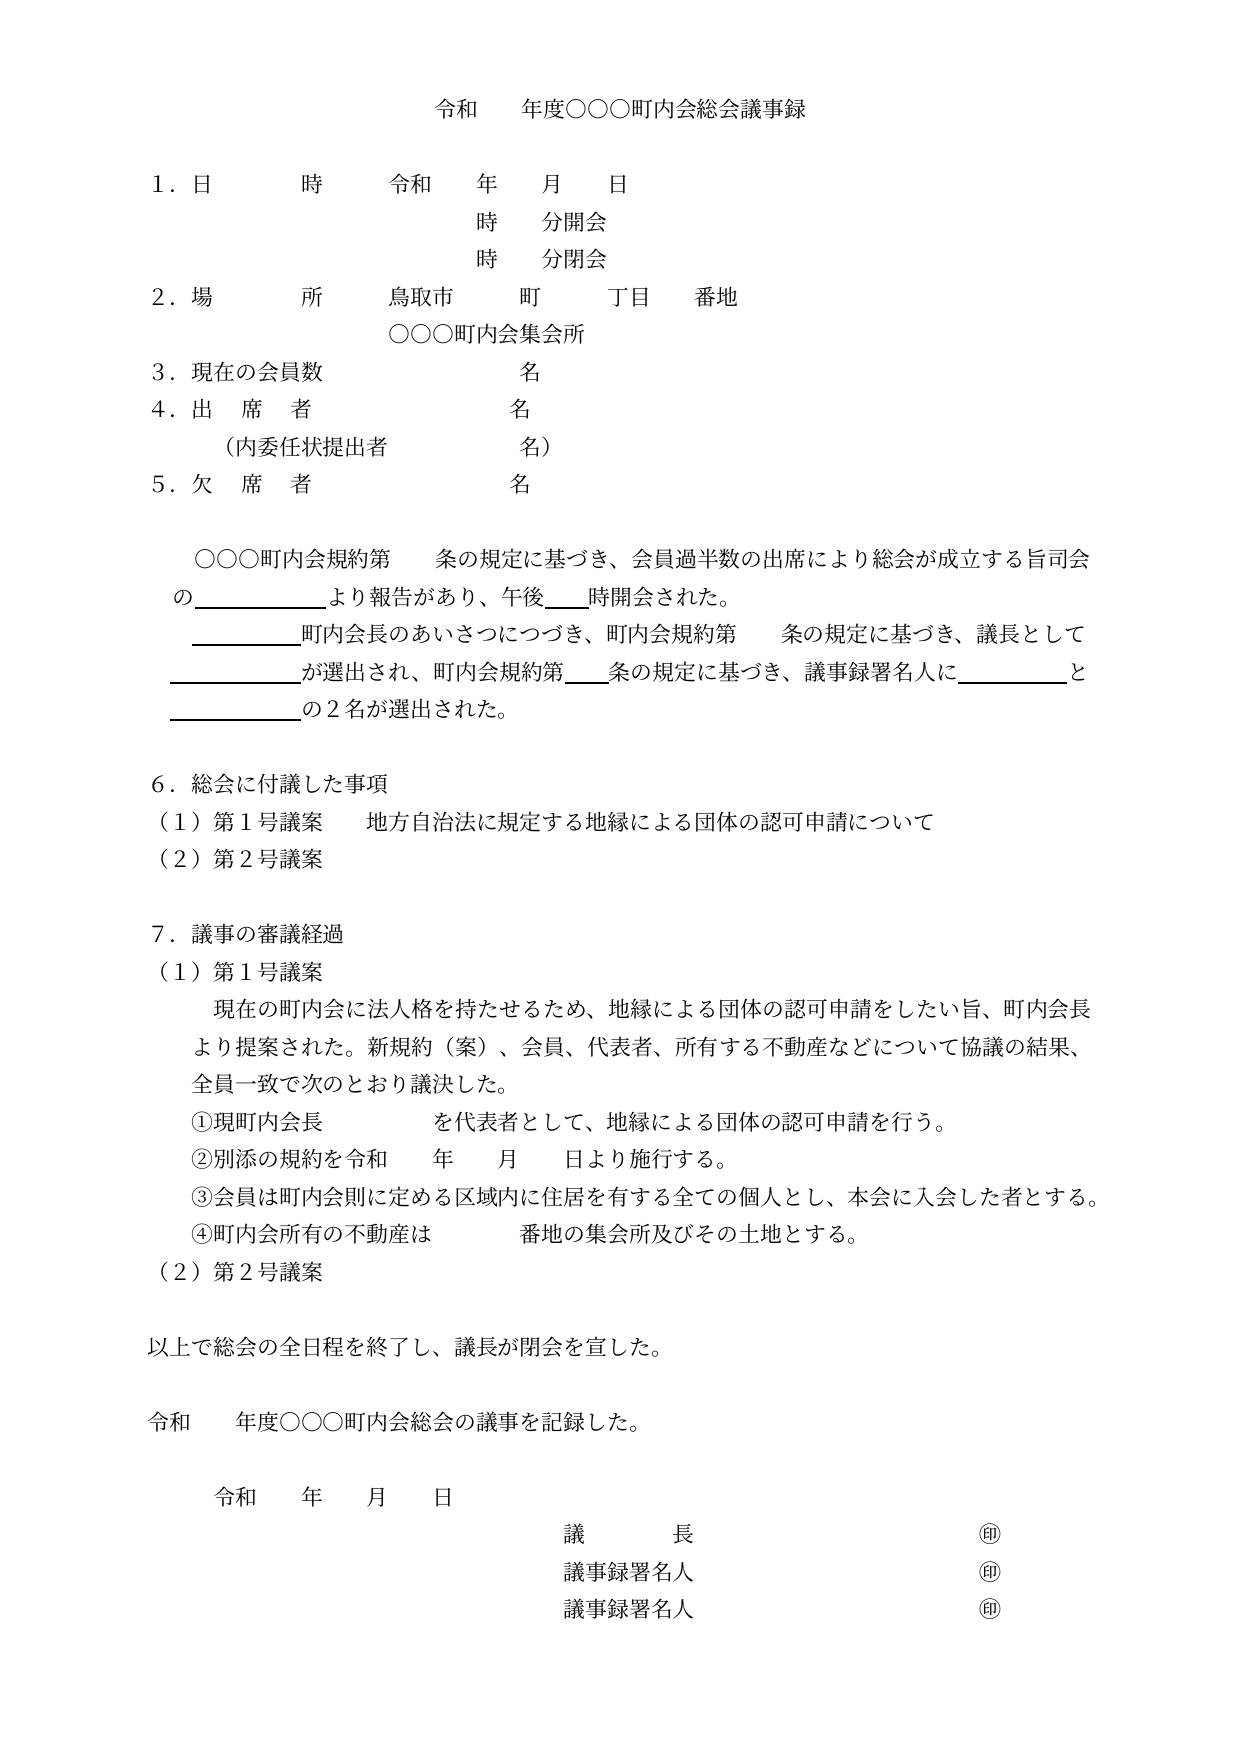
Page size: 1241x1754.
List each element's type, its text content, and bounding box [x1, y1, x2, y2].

text ③会員は町内会則に定める区域内に住居を有する全ての個人とし、本会に入会した者とする。 [148, 1177, 1092, 1214]
text の２名が選出された。 [148, 689, 1092, 727]
text 令和 年度○○○町内会総会の議事を記録した。 [148, 1402, 1092, 1439]
text 時 分開会 [148, 202, 1092, 239]
text ○○○町内会集会所 [148, 314, 1092, 352]
text が選出され、町内会規約第 条の規定に基づき、議事録署名人に と [148, 652, 1092, 689]
text 令和 年度○○○町内会総会議事録 [148, 89, 1092, 127]
text （内委任状提出者 名） [148, 427, 1092, 464]
text （１）第１号議案 地方自治法に規定する地縁による団体の認可申請について [148, 802, 1092, 839]
text ６．総会に付議した事項 [148, 764, 1092, 802]
text （２）第２号議案 [148, 1252, 1092, 1289]
text １．日 時 令和 年 月 日 [148, 164, 1092, 202]
text （２）第２号議案 [148, 839, 1092, 877]
text ①現町内会長 を代表者として、地縁による団体の認可申請を行う。 [148, 1102, 1092, 1139]
text 以上で総会の全日程を終了し、議長が閉会を宣した。 [148, 1327, 1092, 1364]
text （１）第１号議案 [148, 952, 1092, 989]
text ５．欠 席 者 名 [148, 464, 1092, 502]
text 時 分閉会 [148, 239, 1092, 277]
text 議事録署名人 ㊞ [148, 1589, 1092, 1627]
text ○○○町内会規約第 条の規定に基づき、会員過半数の出席により総会が成立する旨司会の より報告があり、午後 時開会された。 [173, 539, 1092, 614]
text ３．現在の会員数 名 [148, 352, 1092, 389]
text 現在の町内会に法人格を持たせるため、地縁による団体の認可申請をしたい旨、町内会長より提案された。新規約（案）、会員、代表者、所有する不動産などについて協議の結果、全員一致で次のとおり議決した。 [148, 989, 1092, 1102]
text ２．場 所 鳥取市 町 丁目 番地 [148, 277, 1092, 314]
text 町内会長のあいさつにつづき、町内会規約第 条の規定に基づき、議長として [148, 614, 1092, 652]
text 議 長 ㊞ [148, 1514, 1092, 1552]
text ④町内会所有の不動産は 番地の集会所及びその土地とする。 [148, 1214, 1092, 1252]
text 議事録署名人 ㊞ [148, 1552, 1092, 1589]
text ７．議事の審議経過 [148, 914, 1092, 952]
text ②別添の規約を令和 年 月 日より施行する。 [148, 1139, 1092, 1177]
text 令和 年 月 日 [191, 1477, 1092, 1514]
text ４．出 席 者 名 [148, 389, 1092, 427]
